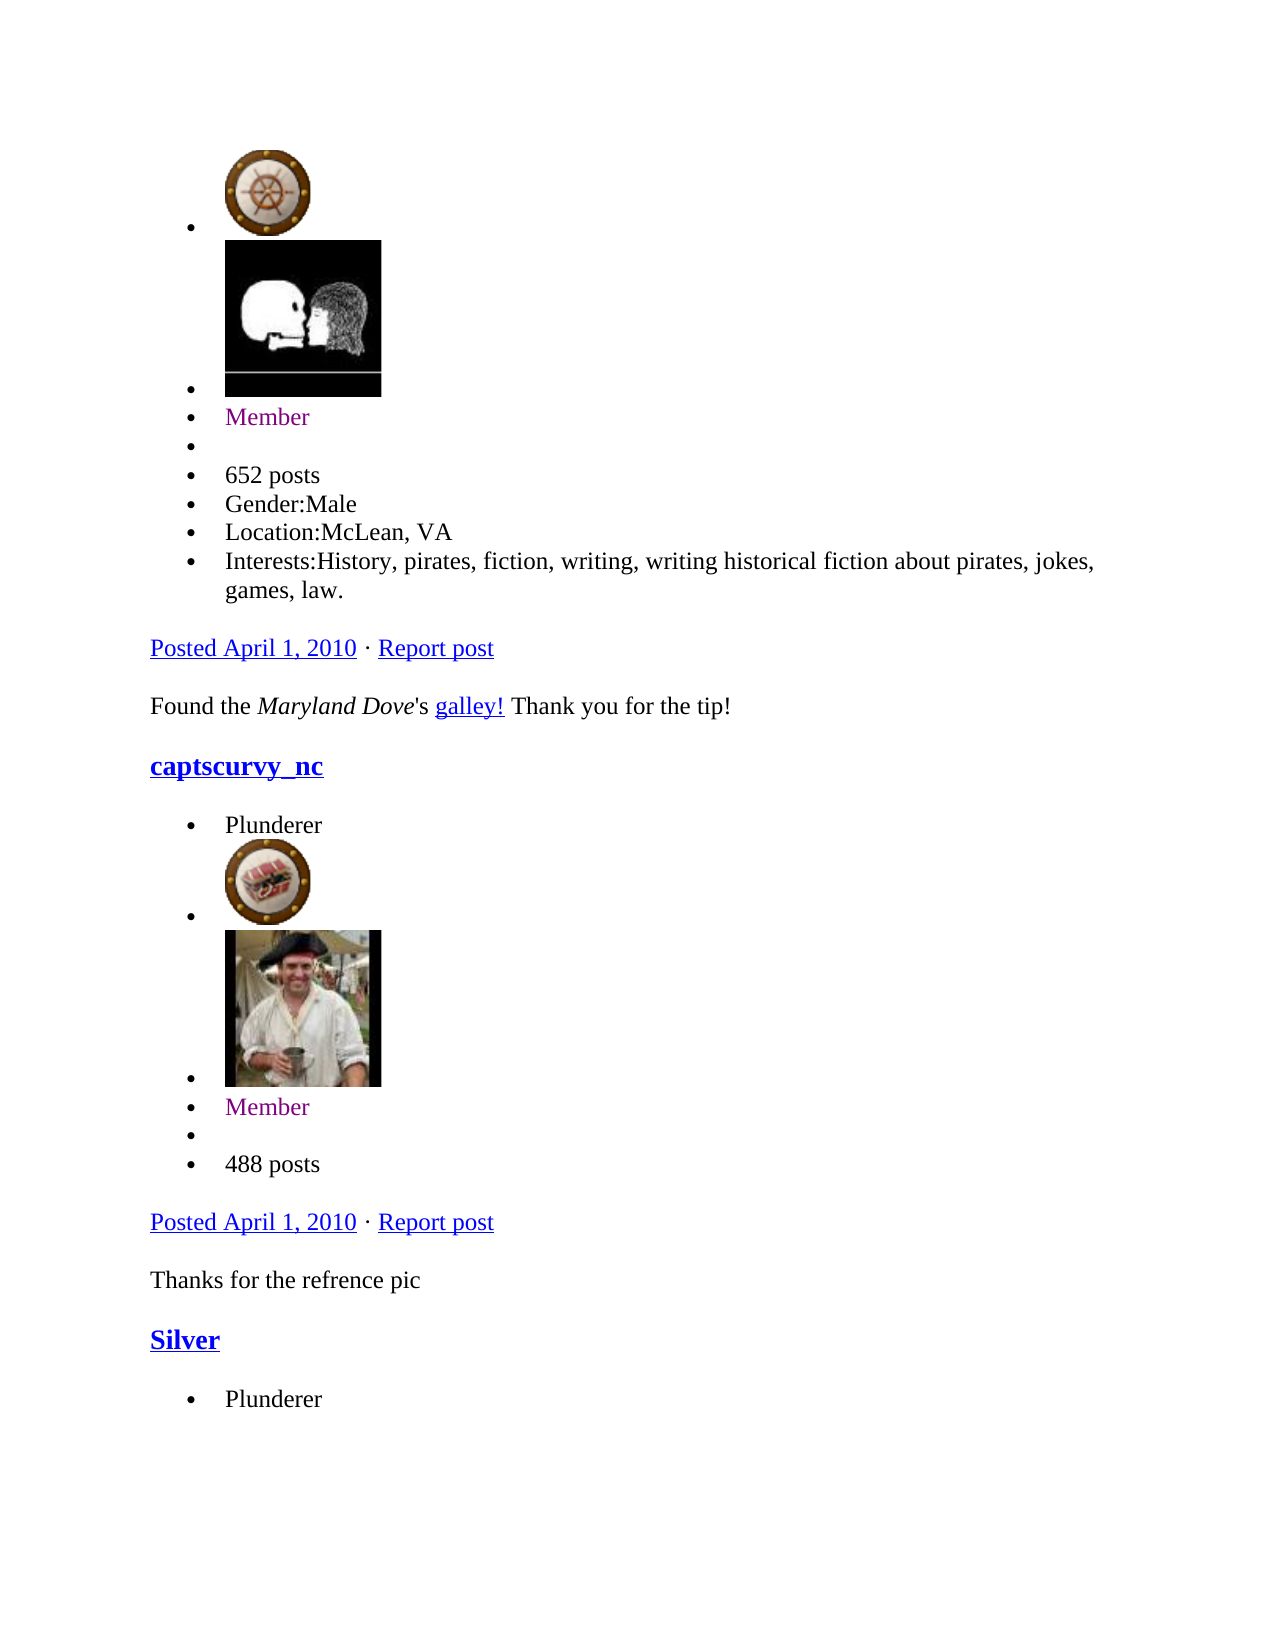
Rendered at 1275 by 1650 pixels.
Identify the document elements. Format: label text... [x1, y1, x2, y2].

list Location:McLean, VA [187, 517, 1125, 546]
text captscurvy_nc [150, 749, 1125, 781]
picture [225, 930, 382, 1087]
picture [225, 839, 311, 925]
text Posted April 1, 2010 · Report post [150, 633, 1125, 662]
list Plunderer [187, 1384, 1125, 1413]
text Posted April 1, 2010 · Report post [150, 1207, 1125, 1236]
picture [225, 240, 382, 397]
list Member [187, 1092, 1125, 1120]
list 652 posts [187, 460, 1125, 489]
text Silver [150, 1323, 1125, 1355]
list Interests:History, pirates, fiction, writing, writing historical fiction about pirates, jokes, games, law. [187, 546, 1125, 604]
list Plunderer [187, 810, 1125, 839]
text Thanks for the refrence pic [150, 1265, 1125, 1294]
list 488 posts [187, 1149, 1125, 1178]
picture [225, 150, 311, 236]
list Gender:Male [187, 489, 1125, 517]
list Member [187, 402, 1125, 431]
text Found the Maryland Dove's galley! Thank you for the tip! [150, 691, 1125, 719]
